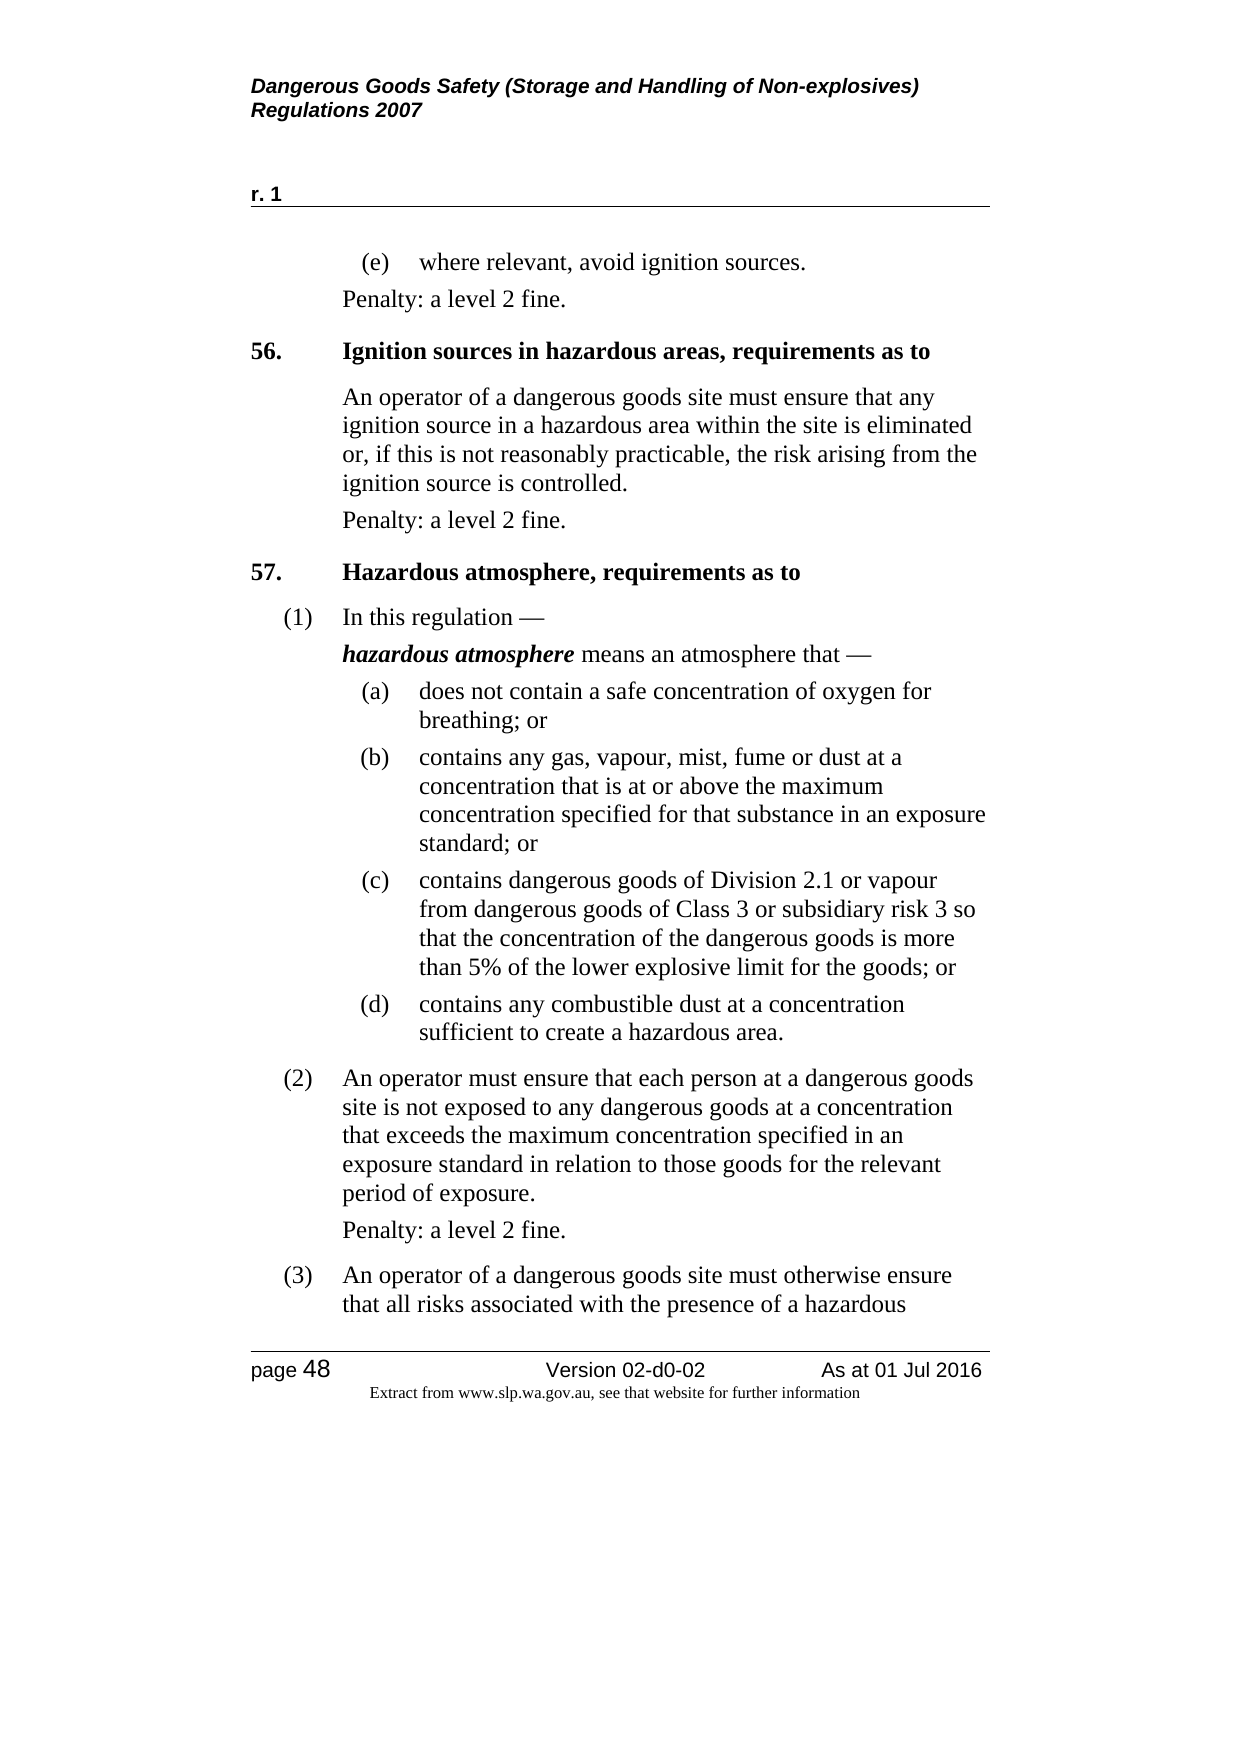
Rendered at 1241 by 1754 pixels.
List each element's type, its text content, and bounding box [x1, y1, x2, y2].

text (c) contains dangerous goods of Division 2.1 or vapour from dangerous goods of Class 3 or subsidiary risk 3 so that the concentration of the dangerous goods is more than 5% of the lower explosive limit for the goods; or [251, 865, 990, 980]
subtitle 56. Ignition sources in hazardous areas, requirements as to [251, 336, 990, 365]
text (a) does not contain a safe concentration of oxygen for breathing; or [251, 676, 990, 734]
text (b) contains any gas, vapour, mist, fume or dust at a concentration that is at or above the maximum concentration specified for that substance in an exposure standard; or [251, 742, 990, 857]
text Penalty: a level 2 fine. [251, 284, 990, 313]
text Penalty: a level 2 fine. [251, 505, 990, 534]
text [251, 1260, 990, 1318]
text (d) contains any combustible dust at a concentration sufficient to create a hazardous area. [251, 989, 990, 1046]
text (1) In this regulation — [251, 602, 990, 631]
text (e) where relevant, avoid ignition sources. [251, 247, 990, 276]
subtitle 57. Hazardous atmosphere, requirements as to [251, 557, 990, 585]
text hazardous atmosphere means an atmosphere that — [251, 639, 990, 668]
text (2) An operator must ensure that each person at a dangerous goods site is not exposed to any dangerous goods at a concentration that exceeds the maximum concentration specified in an exposure standard in relation to those goods for the relevant period of exposure. [251, 1063, 990, 1207]
text Penalty: a level 2 fine. [251, 1215, 990, 1244]
text An operator of a dangerous goods site must ensure that any ignition source in a hazardous area within the site is eliminated or, if this is not reasonably practicable, the risk arising from the ignition source is controlled. [251, 382, 990, 497]
